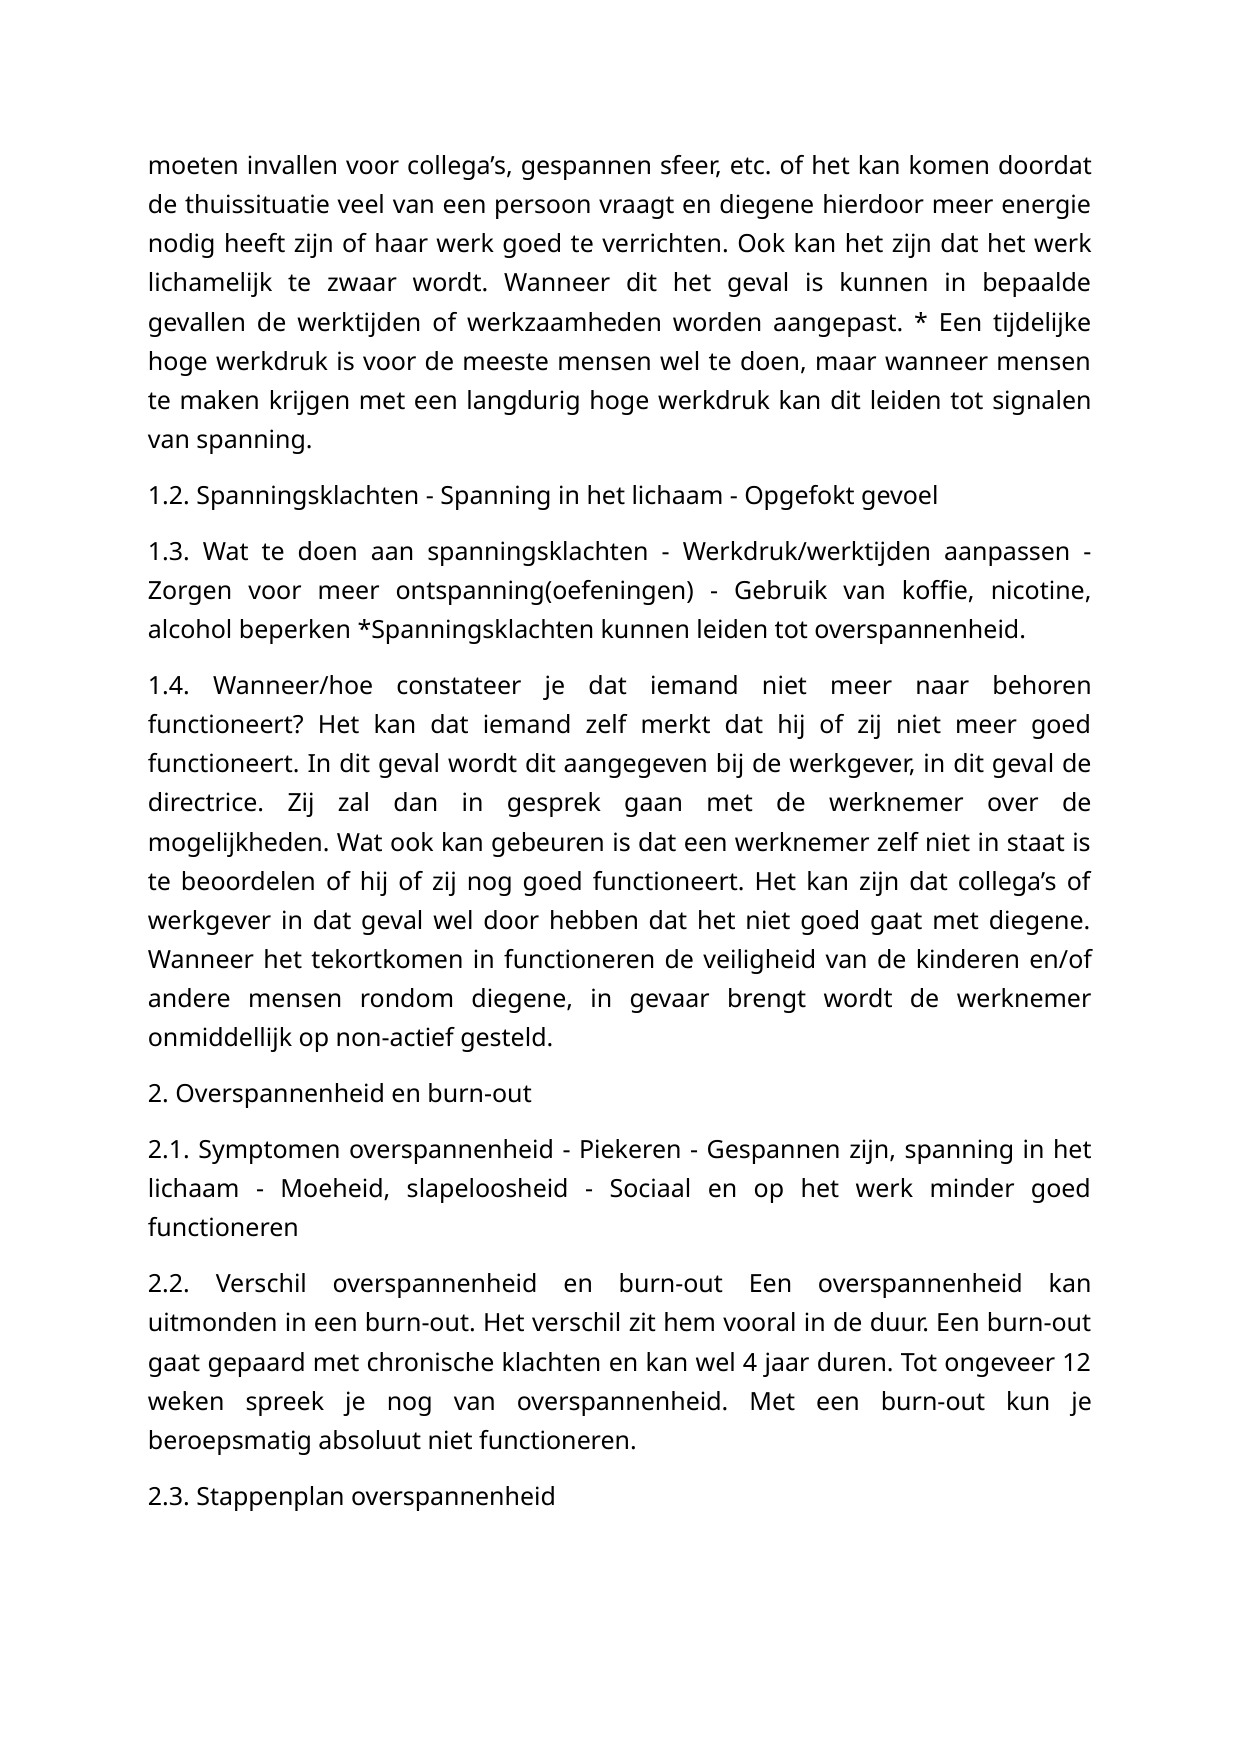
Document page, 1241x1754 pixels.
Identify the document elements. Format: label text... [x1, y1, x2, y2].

text 1.3. Wat te doen aan spanningsklachten - Werkdruk/werktijden aanpassen - Zorgen voor meer ontspanning(oefeningen) - Gebruik van koffie, nicotine, alcohol beperken *Spanningsklachten kunnen leiden tot overspannenheid. [148, 533, 1093, 646]
text 2. Overspannenheid en burn-out [148, 1076, 1093, 1110]
text 1.4. Wanneer/hoe constateer je dat iemand niet meer naar behoren functioneert? Het kan dat iemand zelf merkt dat hij of zij niet meer goed functioneert. In dit geval wordt dit aangegeven bij de werkgever, in dit geval de directrice. Zij zal dan in gesprek gaan met de werknemer over de mogelijkheden. Wat ook kan gebeuren is dat een werknemer zelf niet in staat is te beoordelen of hij of zij nog goed functioneert. Het kan zijn dat collega’s of werkgever in dat geval wel door hebben dat het niet goed gaat met diegene. Wanneer het tekortkomen in functioneren de veiligheid van de kinderen en/of andere mensen rondom diegene, in gevaar brengt wordt de werknemer onmiddellijk op non-actief gesteld. [148, 668, 1093, 1054]
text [148, 148, 1093, 456]
text 2.1. Symptomen overspannenheid - Piekeren - Gespannen zijn, spanning in het lichaam - Moeheid, slapeloosheid - Sociaal en op het werk minder goed functioneren [148, 1132, 1093, 1244]
text 2.3. Stappenplan overspannenheid [148, 1478, 1093, 1512]
text 1.2. Spanningsklachten - Spanning in het lichaam - Opgefokt gevoel [148, 478, 1093, 512]
text 2.2. Verschil overspannenheid en burn-out Een overspannenheid kan uitmonden in een burn-out. Het verschil zit hem vooral in de duur. Een burn-out gaat gepaard met chronische klachten en kan wel 4 jaar duren. Tot ongeveer 12 weken spreek je nog van overspannenheid. Met een burn-out kun je beroepsmatig absoluut niet functioneren. [148, 1266, 1093, 1457]
